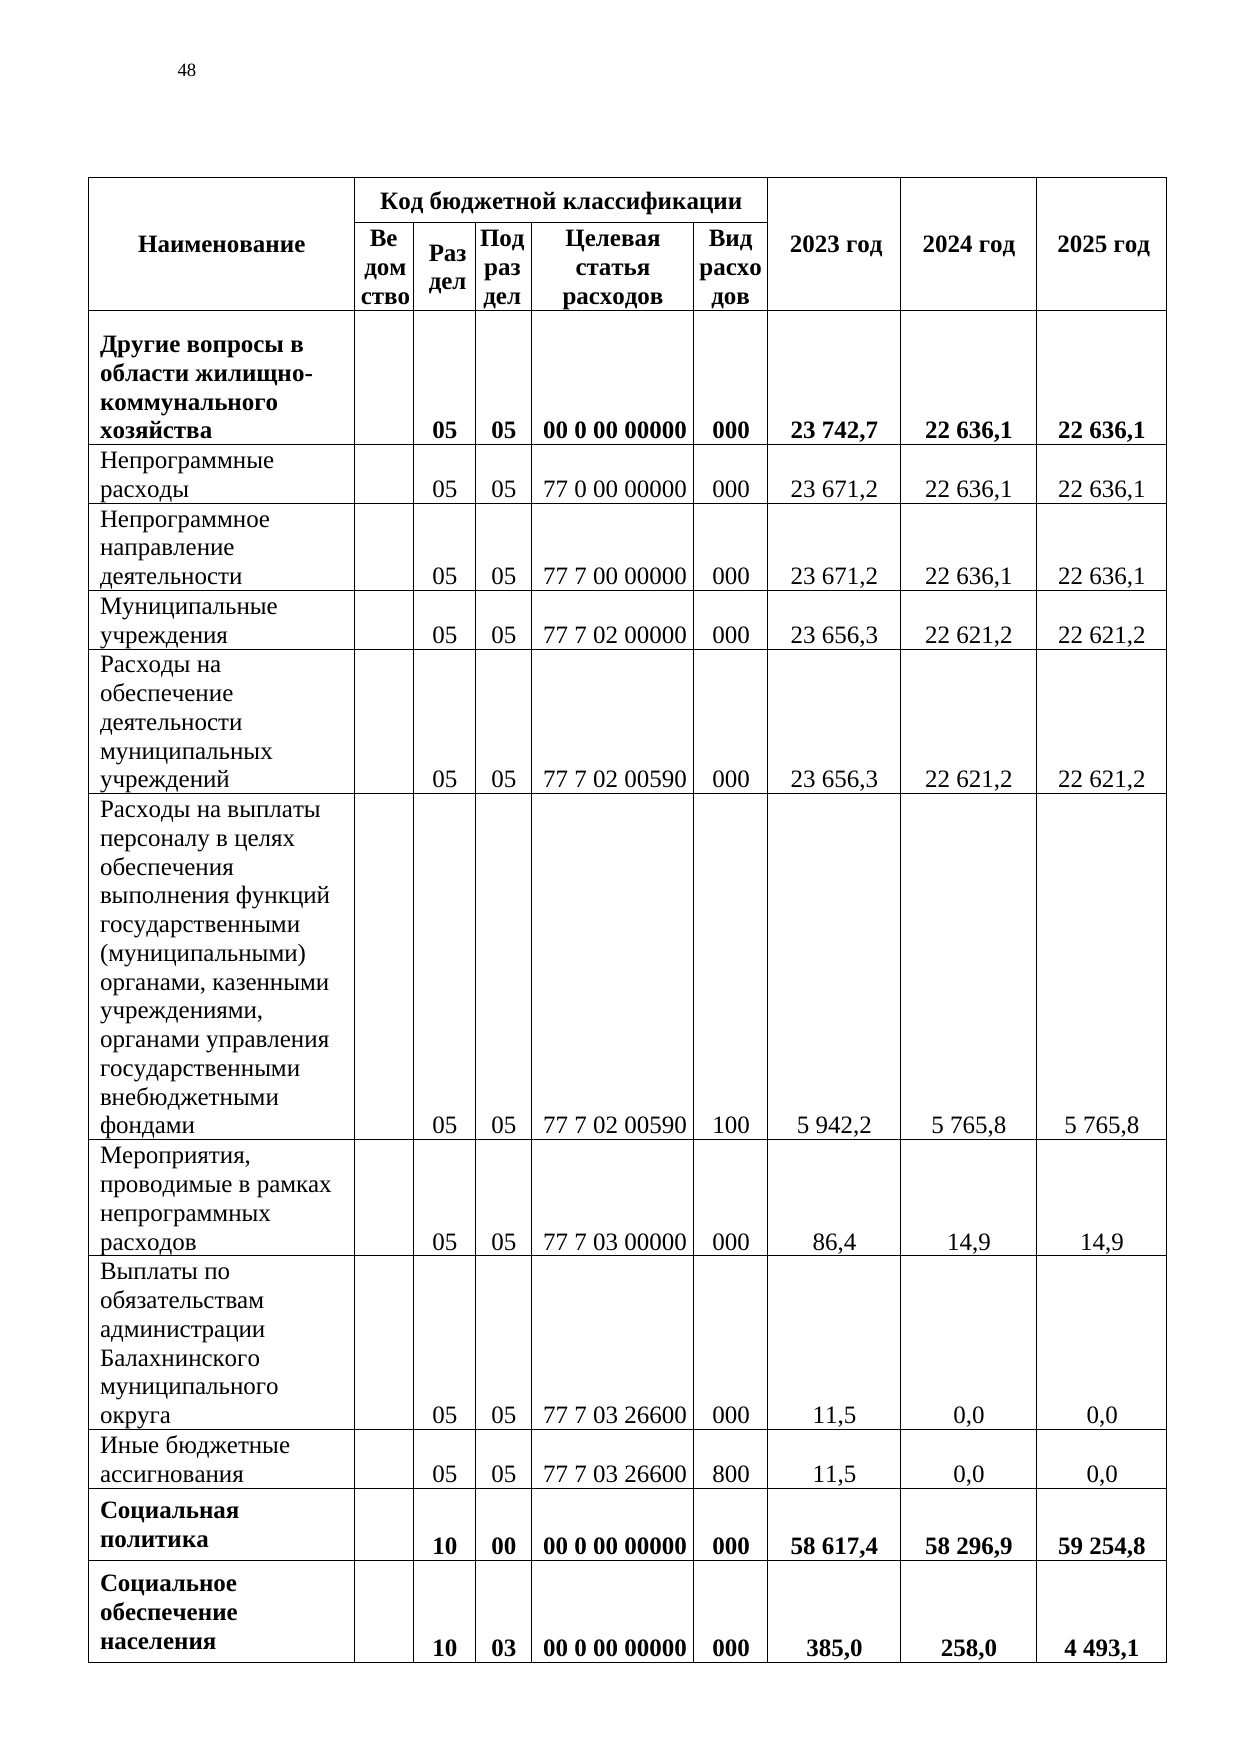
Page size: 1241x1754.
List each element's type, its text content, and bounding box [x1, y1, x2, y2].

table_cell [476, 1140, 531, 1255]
table_cell Подраз дел [476, 223, 531, 309]
table_cell Ве дом ство [355, 223, 413, 309]
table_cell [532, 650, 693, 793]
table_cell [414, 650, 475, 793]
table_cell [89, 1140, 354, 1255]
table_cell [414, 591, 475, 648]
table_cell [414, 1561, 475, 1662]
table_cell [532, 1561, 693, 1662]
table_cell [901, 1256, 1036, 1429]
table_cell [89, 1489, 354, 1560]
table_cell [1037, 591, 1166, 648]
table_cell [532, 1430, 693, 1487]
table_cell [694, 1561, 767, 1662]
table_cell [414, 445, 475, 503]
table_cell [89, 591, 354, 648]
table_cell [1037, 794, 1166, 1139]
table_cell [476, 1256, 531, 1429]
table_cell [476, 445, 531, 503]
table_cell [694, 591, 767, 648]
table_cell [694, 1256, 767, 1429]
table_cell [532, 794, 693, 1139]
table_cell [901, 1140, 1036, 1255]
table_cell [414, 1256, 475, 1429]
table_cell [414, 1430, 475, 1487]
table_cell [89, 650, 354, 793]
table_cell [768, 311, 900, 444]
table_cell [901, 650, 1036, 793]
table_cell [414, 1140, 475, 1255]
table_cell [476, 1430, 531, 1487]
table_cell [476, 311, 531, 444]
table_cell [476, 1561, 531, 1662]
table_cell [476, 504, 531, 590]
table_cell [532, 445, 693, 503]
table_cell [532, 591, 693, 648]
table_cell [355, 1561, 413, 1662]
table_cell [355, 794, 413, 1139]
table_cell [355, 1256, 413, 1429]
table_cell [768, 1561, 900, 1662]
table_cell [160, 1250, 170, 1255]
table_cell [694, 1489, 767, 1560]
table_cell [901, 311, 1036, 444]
table_cell Раз дел [414, 223, 475, 309]
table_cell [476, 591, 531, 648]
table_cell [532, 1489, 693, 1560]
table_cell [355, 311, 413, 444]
table_header 2023 год [768, 178, 900, 309]
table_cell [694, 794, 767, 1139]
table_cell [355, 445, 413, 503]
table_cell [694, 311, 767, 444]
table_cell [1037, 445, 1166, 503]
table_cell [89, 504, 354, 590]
table_header Код бюджетной классификации [355, 178, 767, 222]
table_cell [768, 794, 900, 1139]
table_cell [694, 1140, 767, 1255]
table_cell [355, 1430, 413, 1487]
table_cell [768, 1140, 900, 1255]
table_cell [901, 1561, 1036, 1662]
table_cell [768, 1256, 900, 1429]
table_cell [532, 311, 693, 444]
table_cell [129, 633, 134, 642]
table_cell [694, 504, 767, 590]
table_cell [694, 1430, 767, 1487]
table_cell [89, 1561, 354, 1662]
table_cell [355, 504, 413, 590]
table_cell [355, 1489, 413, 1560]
table_cell Целевая статья расходов [532, 223, 693, 309]
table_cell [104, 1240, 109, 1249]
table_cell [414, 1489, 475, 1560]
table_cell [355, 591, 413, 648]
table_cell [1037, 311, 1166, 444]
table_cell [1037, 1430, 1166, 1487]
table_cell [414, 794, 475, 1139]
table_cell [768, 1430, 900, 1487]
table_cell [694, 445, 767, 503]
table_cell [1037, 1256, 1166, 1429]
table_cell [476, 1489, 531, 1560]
table_header 2025 год [1037, 178, 1166, 309]
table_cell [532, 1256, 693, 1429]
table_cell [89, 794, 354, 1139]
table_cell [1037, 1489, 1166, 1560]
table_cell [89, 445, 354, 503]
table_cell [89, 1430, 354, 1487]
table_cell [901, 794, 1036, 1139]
table_cell Вид расхо дов [694, 223, 767, 309]
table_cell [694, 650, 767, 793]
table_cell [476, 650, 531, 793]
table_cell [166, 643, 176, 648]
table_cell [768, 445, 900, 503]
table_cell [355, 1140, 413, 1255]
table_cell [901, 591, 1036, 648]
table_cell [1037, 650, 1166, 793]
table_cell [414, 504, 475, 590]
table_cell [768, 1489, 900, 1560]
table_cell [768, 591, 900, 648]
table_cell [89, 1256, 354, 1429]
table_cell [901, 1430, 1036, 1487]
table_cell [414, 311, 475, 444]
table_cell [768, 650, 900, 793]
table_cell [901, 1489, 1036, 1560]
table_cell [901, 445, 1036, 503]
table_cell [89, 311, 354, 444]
table_header Наименование [89, 178, 354, 309]
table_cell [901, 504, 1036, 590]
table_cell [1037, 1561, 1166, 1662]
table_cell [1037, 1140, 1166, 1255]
table_header 2024 год [901, 178, 1036, 309]
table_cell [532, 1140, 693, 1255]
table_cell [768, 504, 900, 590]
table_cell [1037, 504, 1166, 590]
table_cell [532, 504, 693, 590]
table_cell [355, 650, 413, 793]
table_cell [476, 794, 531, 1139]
